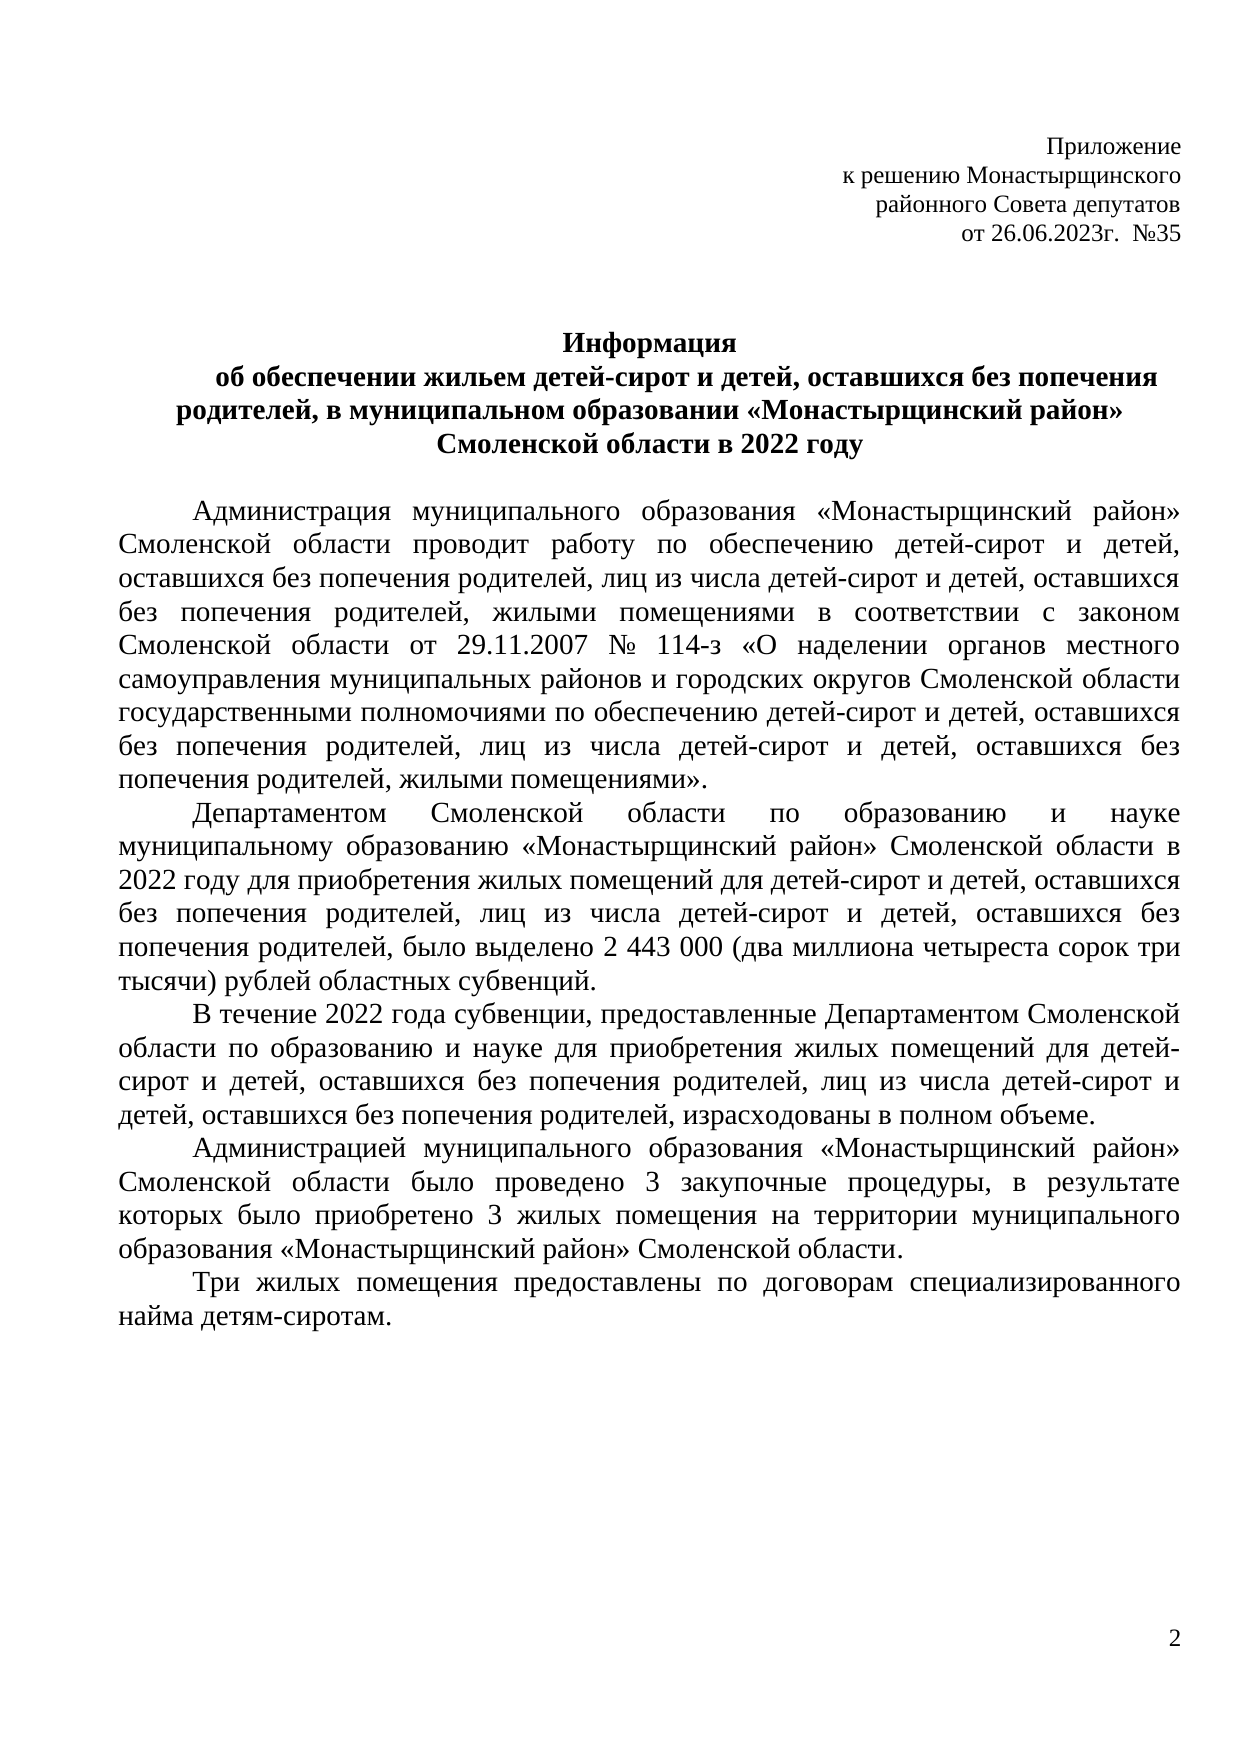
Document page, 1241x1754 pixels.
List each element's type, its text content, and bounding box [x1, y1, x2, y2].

text Администрацией муниципального образования «Монастырщинский район» Смоленской области было проведено 3 закупочные процедуры, в результате которых было приобретено 3 жилых помещения на территории муниципального образования «Монастырщинский район» Смоленской области. [118, 1130, 1181, 1264]
text Департаментом Смоленской области по образованию и науке муниципальному образованию «Монастырщинский район» Смоленской области в 2022 году для приобретения жилых помещений для детей-сирот и детей, оставшихся без попечения родителей, лиц из числа детей-сирот и детей, оставшихся без попечения родителей, было выделено 2 443 000 (два миллиона четыреста сорок три тысячи) рублей областных субвенций. [118, 795, 1181, 996]
text Информация [118, 325, 1181, 359]
text Приложение [118, 131, 1181, 160]
text районного Совета депутатов [118, 189, 1181, 218]
text Администрация муниципального образования «Монастырщинский район» Смоленской области проводит работу по обеспечению детей-сирот и детей, оставшихся без попечения родителей, лиц из числа детей-сирот и детей, оставшихся без попечения родителей, жилыми помещениями в соответствии с законом Смоленской области от 29.11.2007 № 114-з «О наделении органов местного самоуправления муниципальных районов и городских округов Смоленской области государственными полномочиями по обеспечению детей-сирот и детей, оставшихся без попечения родителей, лиц из числа детей-сирот и детей, оставшихся без попечения родителей, жилыми помещениями». [118, 493, 1181, 795]
text об обеспечении жильем детей-сирот и детей, оставшихся без попечения родителей, в муниципальном образовании «Монастырщинский район» Смоленской области в 2022 году [118, 359, 1181, 459]
text В течение 2022 года субвенции, предоставленные Департаментом Смоленской области по образованию и науке для приобретения жилых помещений для детей-сирот и детей, оставшихся без попечения родителей, лиц из числа детей-сирот и детей, оставшихся без попечения родителей, израсходованы в полном объеме. [118, 996, 1181, 1130]
text к решению Монастырщинского [118, 160, 1181, 189]
text Три жилых помещения предоставлены по договорам специализированного найма детям-сиротам. [118, 1264, 1181, 1332]
text от 26.06.2023г. №35 [118, 218, 1181, 246]
